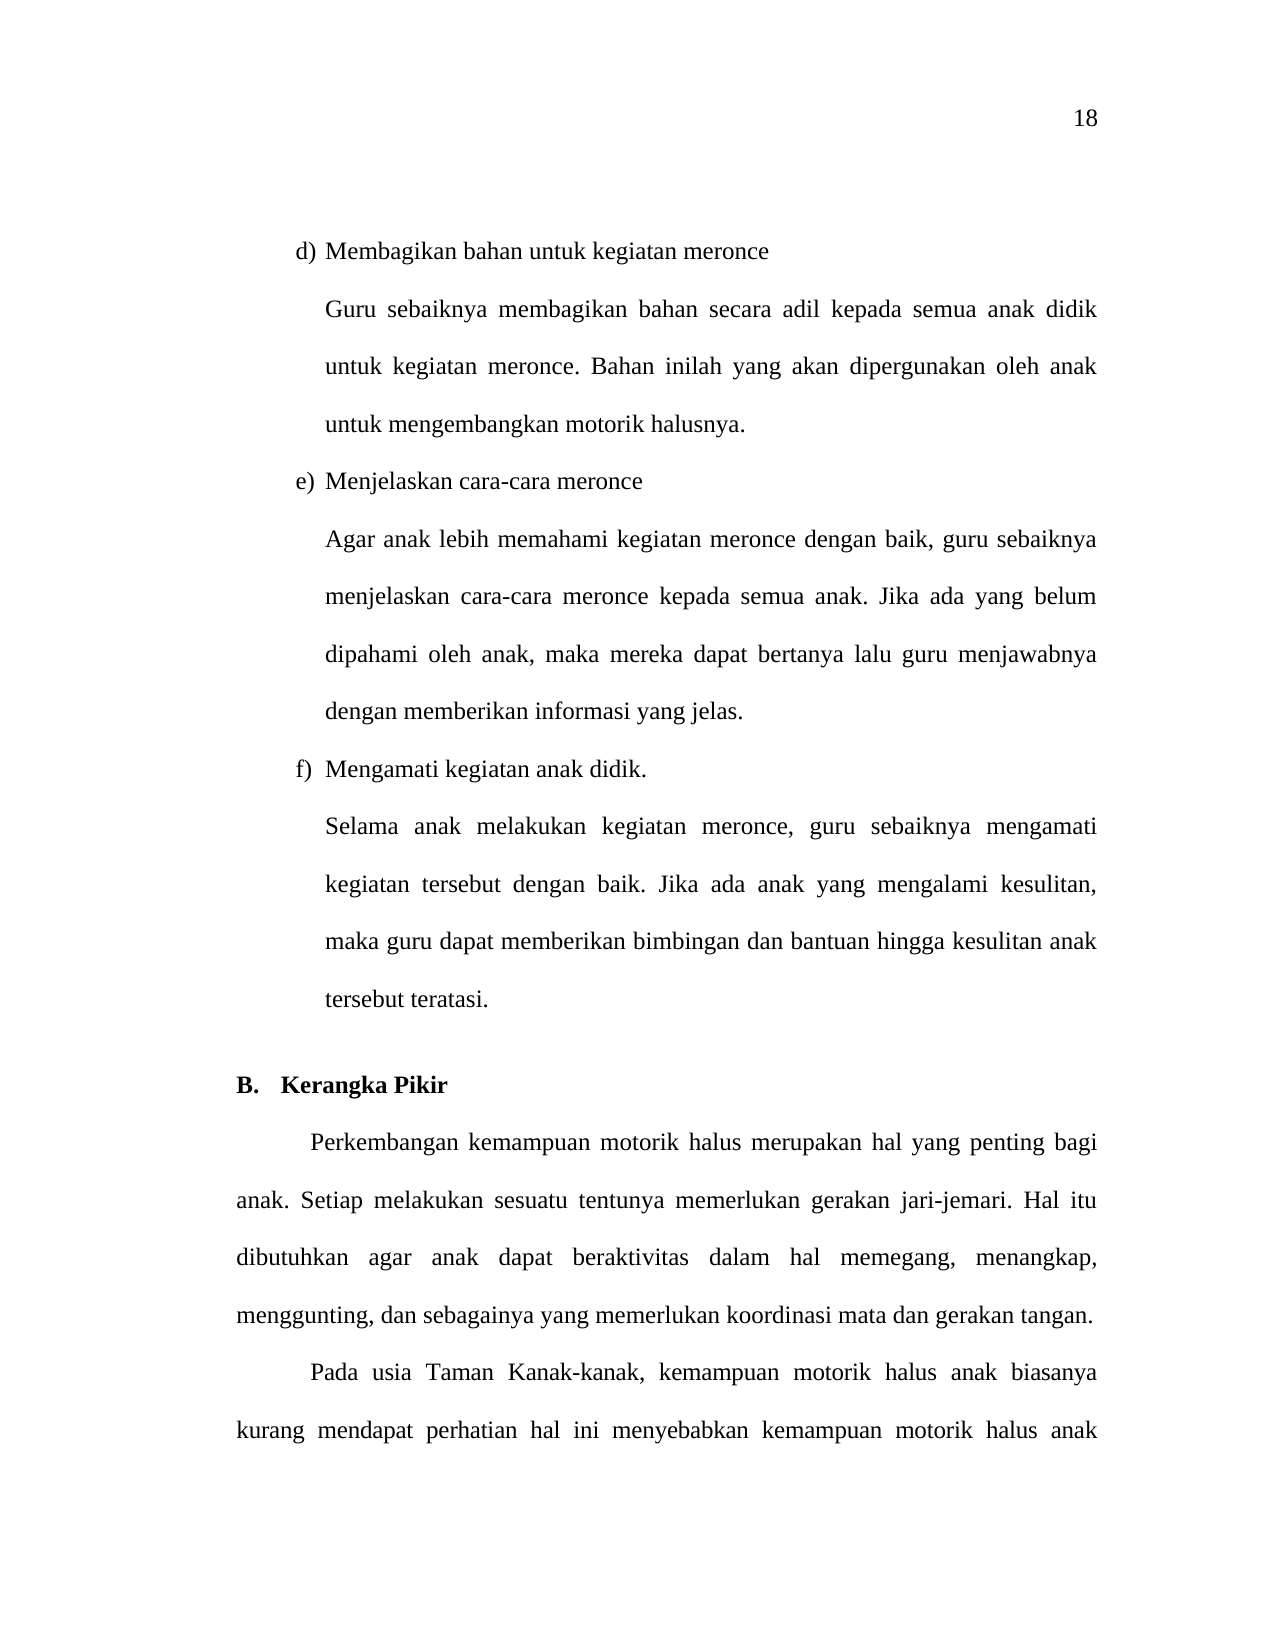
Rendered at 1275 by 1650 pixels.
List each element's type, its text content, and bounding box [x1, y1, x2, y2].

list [236, 1357, 1098, 1444]
text Agar anak lebih memahami kegiatan meronce dengan baik, guru sebaiknya menjelaskan cara-cara meronce kepada semua anak. Jika ada yang belum dipahami oleh anak, maka mereka dapat bertanya lalu guru menjawabnya dengan memberikan informasi yang jelas. [325, 524, 1098, 725]
text Selama anak melakukan kegiatan meronce, guru sebaiknya mengamati kegiatan tersebut dengan baik. Jika ada anak yang mengalami kesulitan, maka guru dapat memberikan bimbingan dan bantuan hingga kesulitan anak tersebut teratasi. [325, 811, 1098, 1012]
list Membagikan bahan untuk kegiatan meronce [295, 236, 1098, 265]
list Menjelaskan cara-cara meronce [295, 466, 1098, 495]
text Perkembangan kemampuan motorik halus merupakan hal yang penting bagi anak. Setiap melakukan sesuatu tentunya memerlukan gerakan jari-jemari. Hal itu dibutuhkan agar anak dapat beraktivitas dalam hal memegang, menangkap, menggunting, dan sebagainya yang memerlukan koordinasi mata dan gerakan tangan. [236, 1127, 1098, 1329]
text Guru sebaiknya membagikan bahan secara adil kepada semua anak didik untuk kegiatan meronce. Bahan inilah yang akan dipergunakan oleh anak untuk mengembangkan motorik halusnya. [325, 294, 1098, 437]
list Kerangka Pikir [236, 1070, 1098, 1099]
list Mengamati kegiatan anak didik. [295, 754, 1098, 782]
